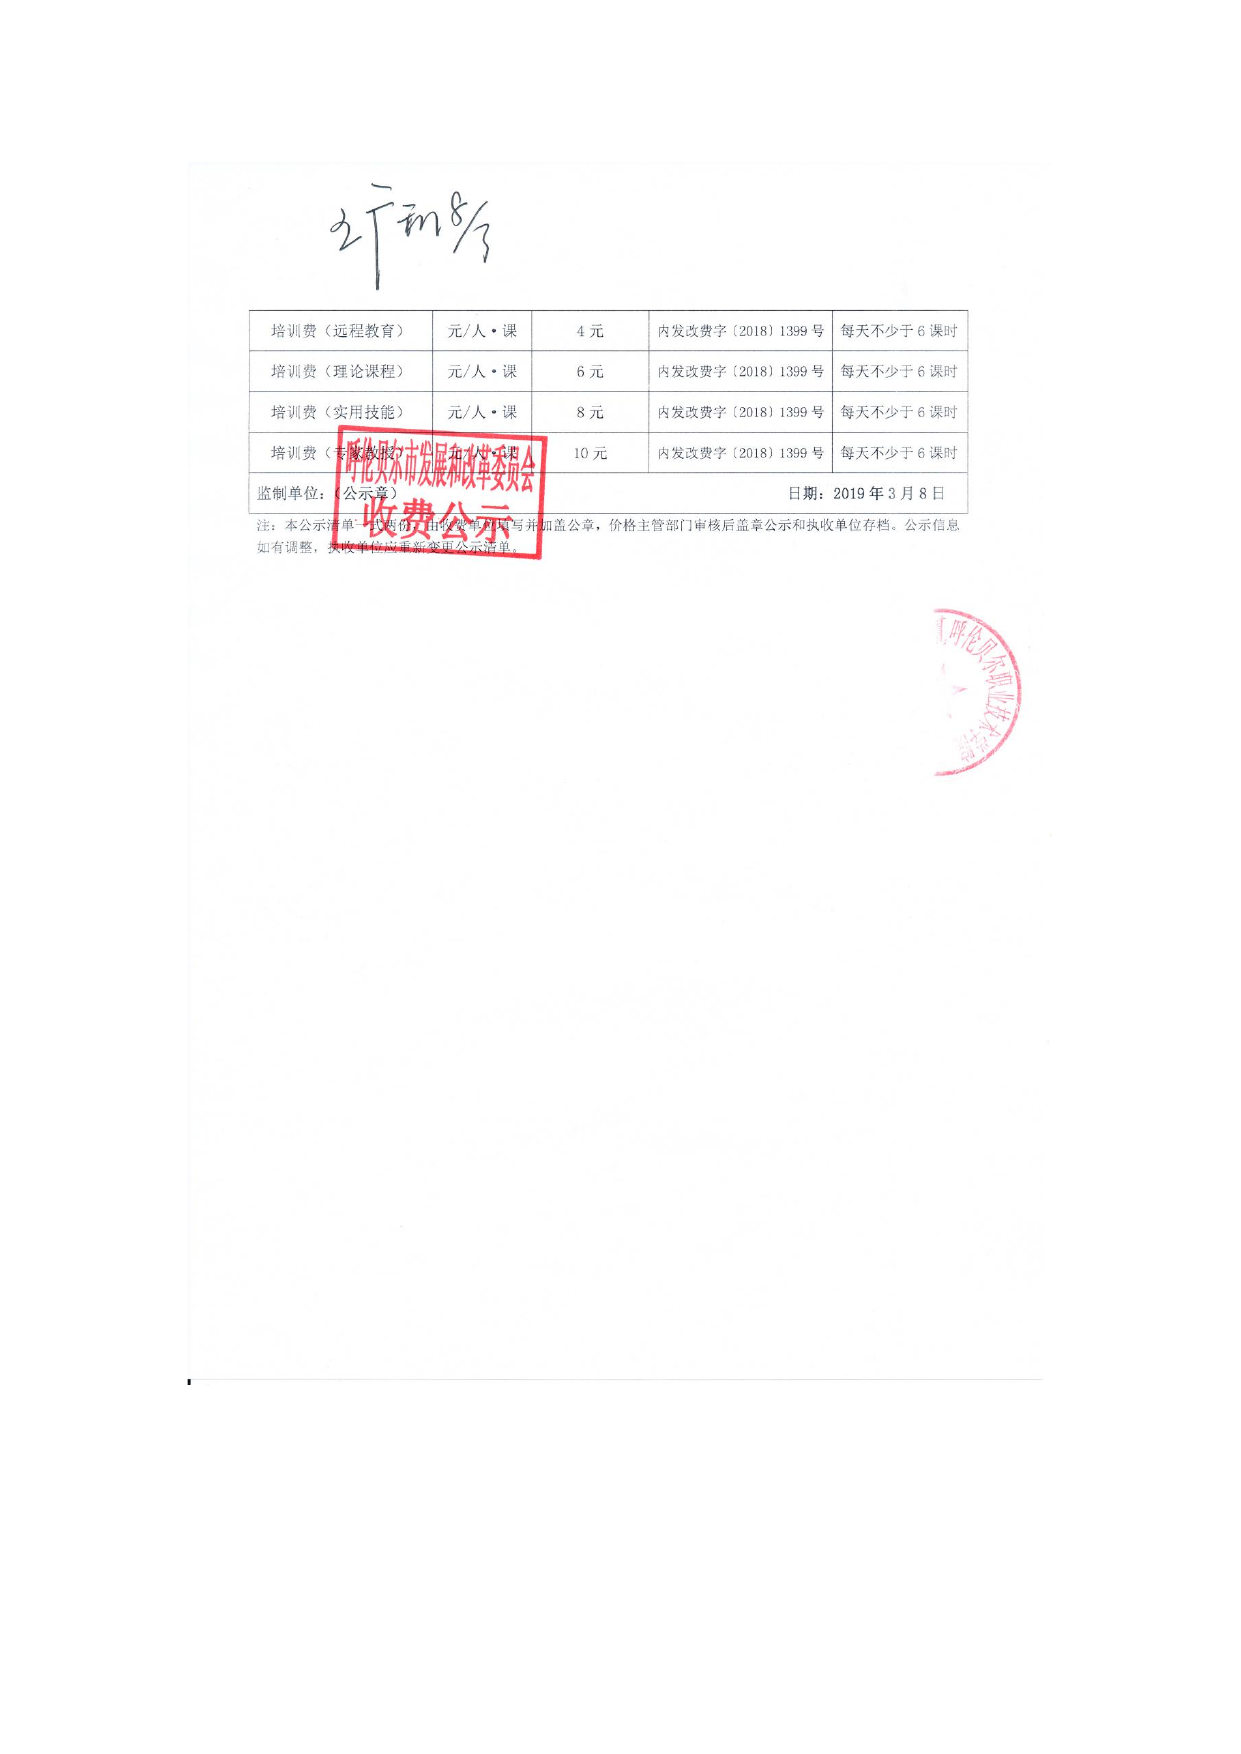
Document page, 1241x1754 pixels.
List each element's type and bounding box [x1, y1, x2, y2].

picture [187, 162, 1052, 1385]
